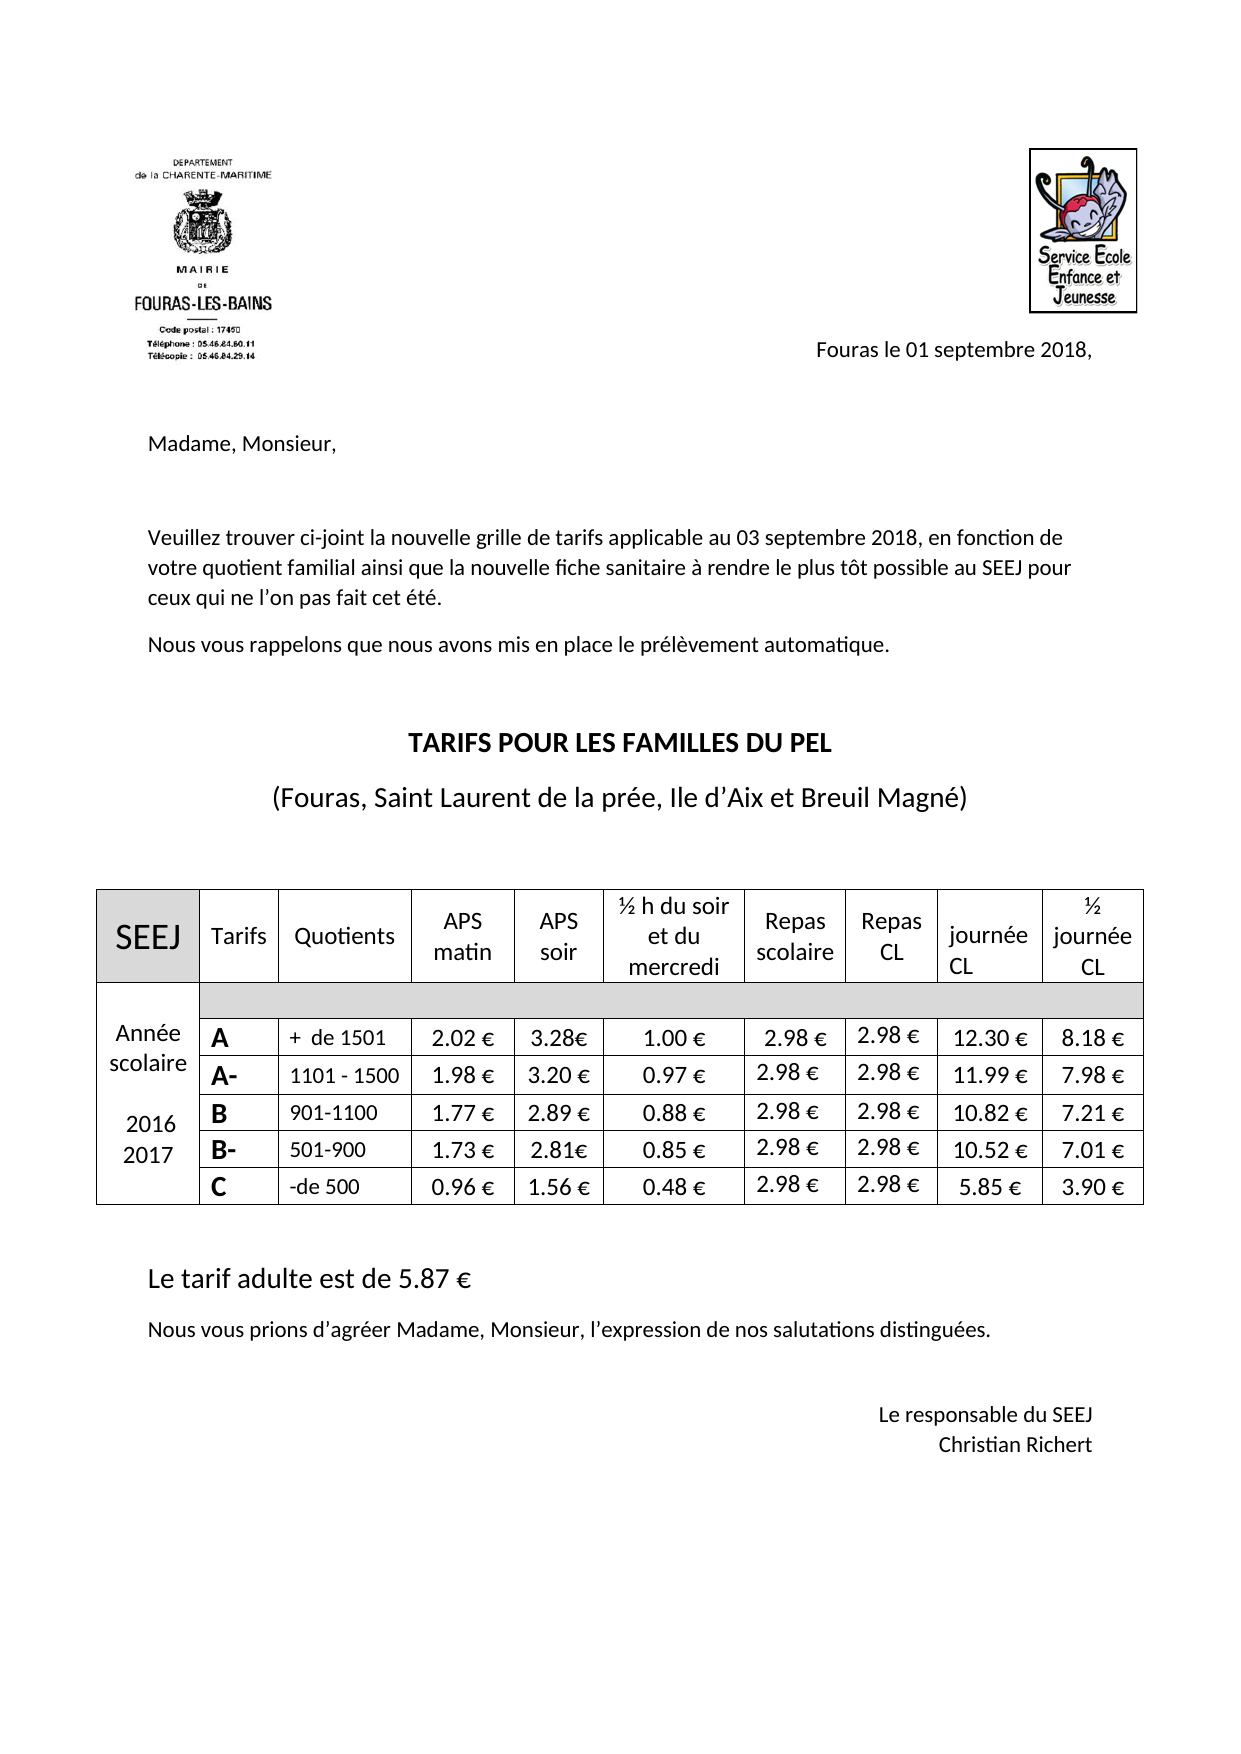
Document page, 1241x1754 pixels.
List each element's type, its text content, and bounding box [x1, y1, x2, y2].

table_cell Année scolaire 2016 2017 [97, 983, 199, 1204]
table_cell 7.01 € [1043, 1131, 1143, 1167]
table_cell 1.00 € [604, 1019, 744, 1055]
table_cell 1.56 € [515, 1168, 603, 1204]
text Nous vous prions d’agréer Madame, Monsieur, l’expression de nos salutations distinguées. [148, 1315, 1093, 1343]
table_cell 2.98 € [745, 1095, 845, 1130]
table_cell 2.98 € [846, 1095, 937, 1130]
table_cell 2.98 € [745, 1019, 845, 1055]
table_header Tarifs [200, 890, 278, 982]
table_cell 0.85 € [604, 1131, 744, 1167]
table_cell 2.98 € [745, 1168, 845, 1204]
text Le responsable du SEEJ [148, 1400, 1093, 1428]
table_header ½ h du soir et du mercredi [604, 890, 744, 982]
table_cell 2.98 € [745, 1131, 845, 1167]
text Nous vous rappelons que nous avons mis en place le prélèvement automatique. [148, 630, 1093, 658]
picture [126, 147, 281, 368]
table_cell 8.18 € [1043, 1019, 1143, 1055]
table_cell 7.21 € [1043, 1095, 1143, 1130]
text Veuillez trouver ci-joint la nouvelle grille de tarifs applicable au 03 septembre 2018, en fonction de votre quotient familial ainsi que la nouvelle fiche sanitaire à rendre le plus tôt possible au SEEJ pour ceux qui ne l’on pas fait cet été. [148, 523, 1093, 611]
table_cell 3.20 € [515, 1056, 603, 1094]
table_cell 10.52 € [938, 1131, 1042, 1167]
table_header APS soir [515, 890, 603, 982]
table_cell 0.48 € [604, 1168, 744, 1204]
table_cell 11.99 € [938, 1056, 1042, 1094]
picture [1028, 147, 1138, 314]
table_cell 10.82 € [938, 1095, 1042, 1130]
text (Fouras, Saint Laurent de la prée, Ile d’Aix et Breuil Magné) [148, 779, 1093, 814]
table_header Repas scolaire [745, 890, 845, 982]
table_cell 12.30 € [938, 1019, 1042, 1055]
table_cell A [200, 1019, 278, 1055]
table_header ½ journée CL [1043, 890, 1143, 982]
text Madame, Monsieur, [148, 429, 1093, 457]
table_cell 2.98 € [745, 1056, 845, 1094]
table_cell C [200, 1168, 278, 1204]
table_cell 1.98 € [412, 1056, 514, 1094]
table_header APS matin [412, 890, 514, 982]
table_cell B- [200, 1131, 278, 1167]
table_header journée CL [938, 890, 1042, 982]
table_cell 501-900 [279, 1131, 411, 1167]
table_cell 2.81€ [515, 1131, 603, 1167]
text Le tarif adulte est de 5.87 € [148, 1260, 1093, 1296]
table_header Repas CL [846, 890, 937, 982]
table_cell 2.98 € [846, 1168, 937, 1204]
table_header Quotients [279, 890, 411, 982]
table_cell A- [200, 1056, 278, 1094]
table_cell 2.02 € [412, 1019, 514, 1055]
table_cell 3.28€ [515, 1019, 603, 1055]
table_cell 2.98 € [846, 1019, 937, 1055]
text TARIFS POUR LES FAMILLES DU PEL [148, 724, 1093, 759]
table_cell 3.90 € [1043, 1168, 1143, 1204]
table_cell 2.98 € [846, 1056, 937, 1094]
table_cell 901-1100 [279, 1095, 411, 1130]
table_cell 7.98 € [1043, 1056, 1143, 1094]
table_cell 2.89 € [515, 1095, 603, 1130]
table_cell 0.96 € [412, 1168, 514, 1204]
text Fouras le 01 septembre 2018, [281, 335, 1093, 363]
table_cell + de 1501 [279, 1019, 411, 1055]
table_cell 2.98 € [846, 1131, 937, 1167]
table_cell [200, 983, 1143, 1018]
table_cell 0.97 € [604, 1056, 744, 1094]
table_cell 5.85 € [938, 1168, 1042, 1204]
table_cell 1.77 € [412, 1095, 514, 1130]
table_cell 1.73 € [412, 1131, 514, 1167]
table_cell 0.88 € [604, 1095, 744, 1130]
table_cell 1101 - 1500 [279, 1056, 411, 1094]
table_cell -de 500 [279, 1168, 411, 1204]
text Christian Richert [148, 1431, 1093, 1459]
table_cell B [200, 1095, 278, 1130]
table_header SEEJ [97, 890, 199, 982]
